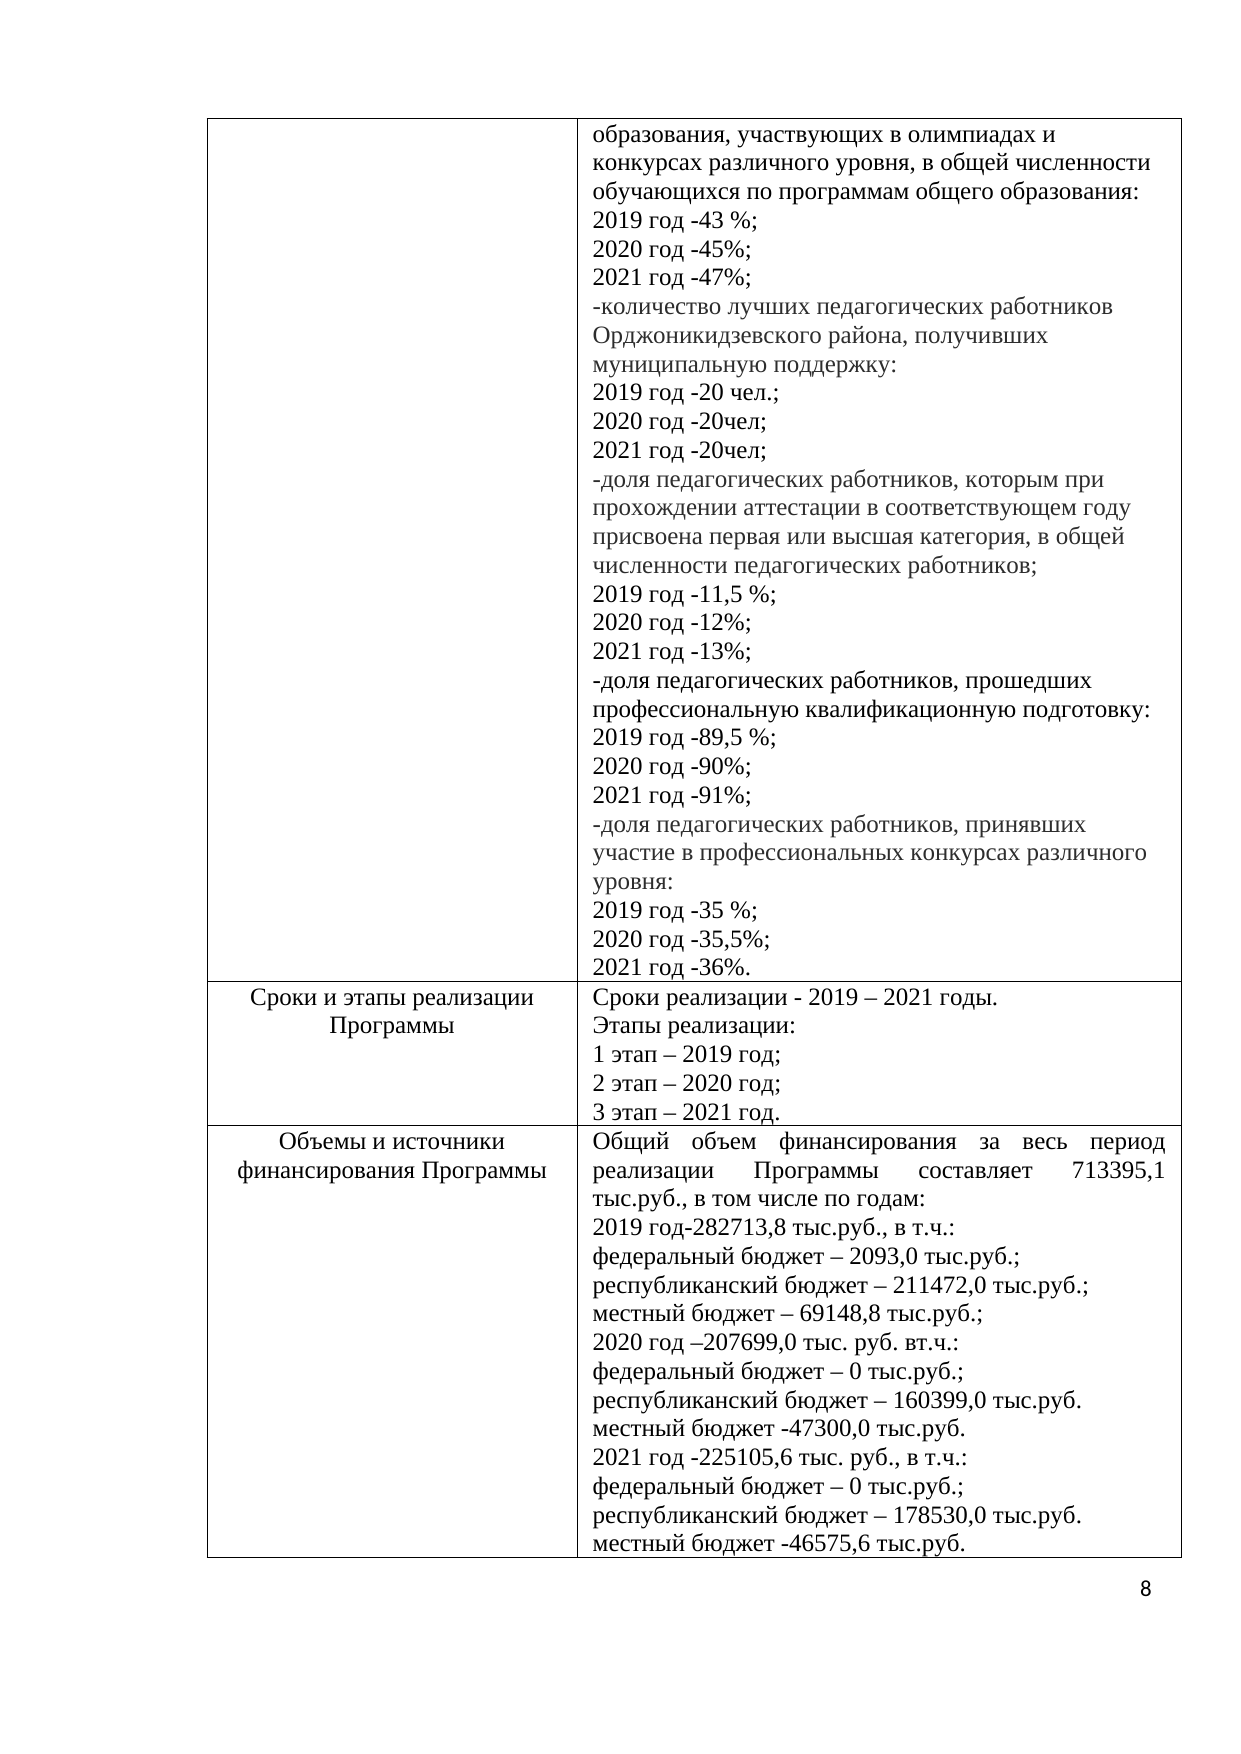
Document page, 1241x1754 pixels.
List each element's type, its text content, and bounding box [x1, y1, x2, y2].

table_cell Общий объем финансирования за весь период реализации Программы составляет 713395,1 тыс.руб., в том числе по годам: 2019 год-282713,8 тыс.руб., в т.ч.: федеральный бюджет – 2093,0 тыс.руб.; республиканский бюджет – 211472,0 тыс.руб.; местный бюджет – 69148,8 тыс.руб.; 2020 год –207699,0 тыс. руб. вт.ч.: федеральный бюджет – 0 тыс.руб.; республиканский бюджет – 160399,0 тыс.руб. местный бюджет -47300,0 тыс.руб. 2021 год -225105,6 тыс. руб., в т.ч.: федеральный бюджет – 0 тыс.руб.; республиканский бюджет – 178530,0 тыс.руб. местный бюджет -46575,6 тыс.руб. [578, 1126, 1181, 1557]
table_cell Объемы и источники финансирования Программы [208, 1126, 577, 1557]
table_cell Сроки и этапы реализации Программы [208, 982, 577, 1125]
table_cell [578, 119, 1181, 981]
table_cell Сроки реализации - 2019 – 2021 годы. Этапы реализации: 1 этап – 2019 год; 2 этап – 2020 год; 3 этап – 2021 год. [578, 982, 1181, 1125]
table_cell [208, 119, 577, 981]
